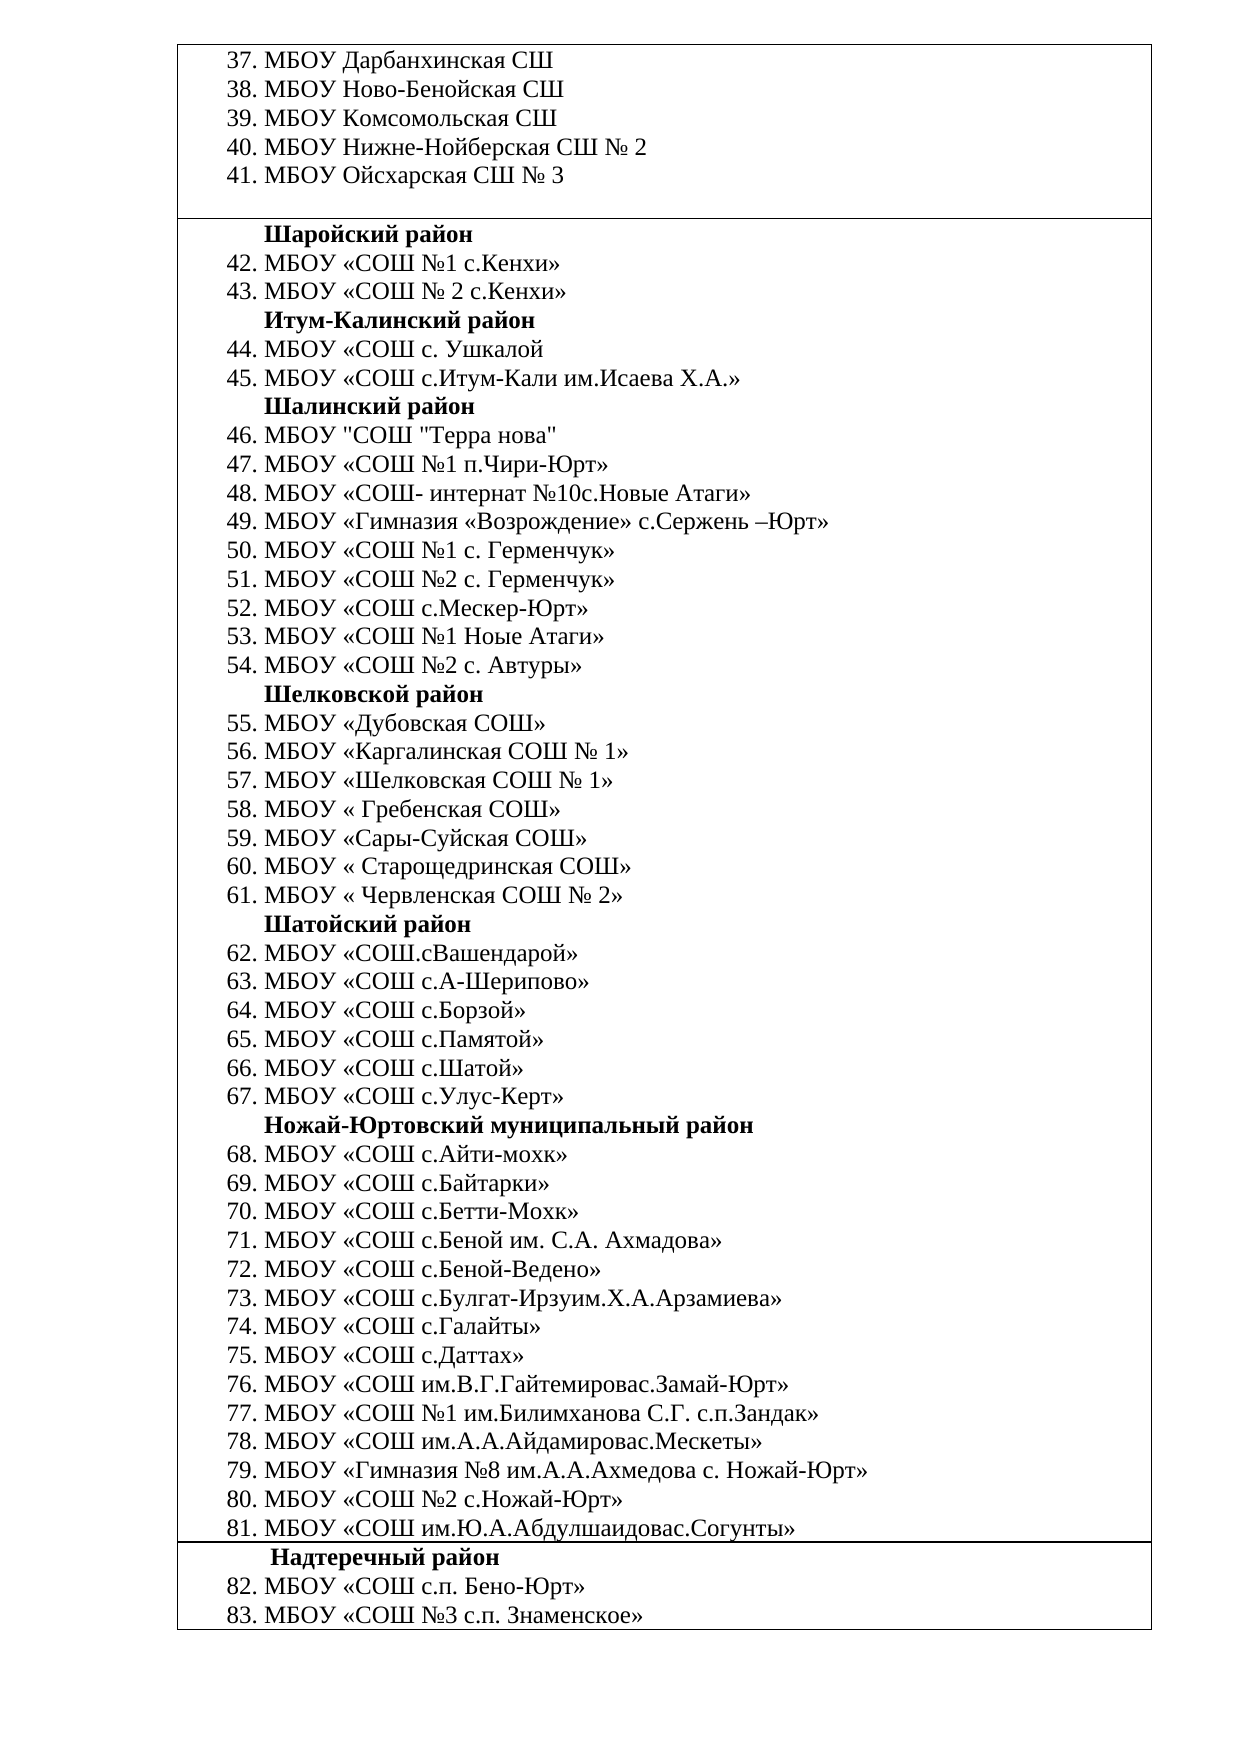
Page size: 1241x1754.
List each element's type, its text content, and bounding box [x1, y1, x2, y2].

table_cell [178, 1543, 1151, 1629]
table_cell Шаройский район МБОУ «СОШ №1 с.Кенхи» МБОУ «СОШ № 2 с.Кенхи» Итум-Калинский район МБОУ «СОШ с. Ушкалой МБОУ «СОШ с.Итум-Кали им.Исаева Х.А.» Шалинский район МБОУ "СОШ "Терра нова" МБОУ «СОШ №1 п.Чири-Юрт» МБОУ «СОШ- интернат №10с.Новые Атаги» МБОУ «Гимназия «Возрождение» с.Сержень –Юрт» МБОУ «СОШ №1 с. Герменчук» МБОУ «СОШ №2 с. Герменчук» МБОУ «СОШ с.Мескер-Юрт» МБОУ «СОШ №1 Ноые Атаги» МБОУ «СОШ №2 с. Автуры» Шелковской район МБОУ «Дубовская СОШ» МБОУ «Каргалинская СОШ № 1» МБОУ «Шелковская СОШ № 1» МБОУ « Гребенская СОШ» МБОУ «Сары-Суйская СОШ» МБОУ « Старощедринская СОШ» МБОУ « Червленская СОШ № 2» Шатойский район МБОУ «СОШ.сВашендарой» МБОУ «СОШ с.А-Шерипово» МБОУ «СОШ с.Борзой» МБОУ «СОШ с.Памятой» МБОУ «СОШ с.Шатой» МБОУ «СОШ с.Улус-Керт» Ножай-Юртовский муниципальный район МБОУ «СОШ с.Айти-мохк» МБОУ «СОШ с.Байтарки» МБОУ «СОШ с.Бетти-Мохк» МБОУ «СОШ с.Беной им. С.А. Ахмадова» МБОУ «СОШ с.Беной-Ведено» МБОУ «СОШ с.Булгат-Ирзуим.Х.А.Арзамиева» МБОУ «СОШ с.Галайты» МБОУ «СОШ с.Даттах» МБОУ «СОШ им.В.Г.Гайтемировас.Замай-Юрт» МБОУ «СОШ №1 им.Билимханова С.Г. с.п.Зандак» МБОУ «СОШ им.А.А.Айдамировас.Мескеты» МБОУ «Гимназия №8 им.А.А.Ахмедова с. Ножай-Юрт» МБОУ «СОШ №2 с.Ножай-Юрт» МБОУ «СОШ им.Ю.А.Абдулшаидовас.Согунты» [178, 219, 1151, 1541]
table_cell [178, 45, 1151, 218]
